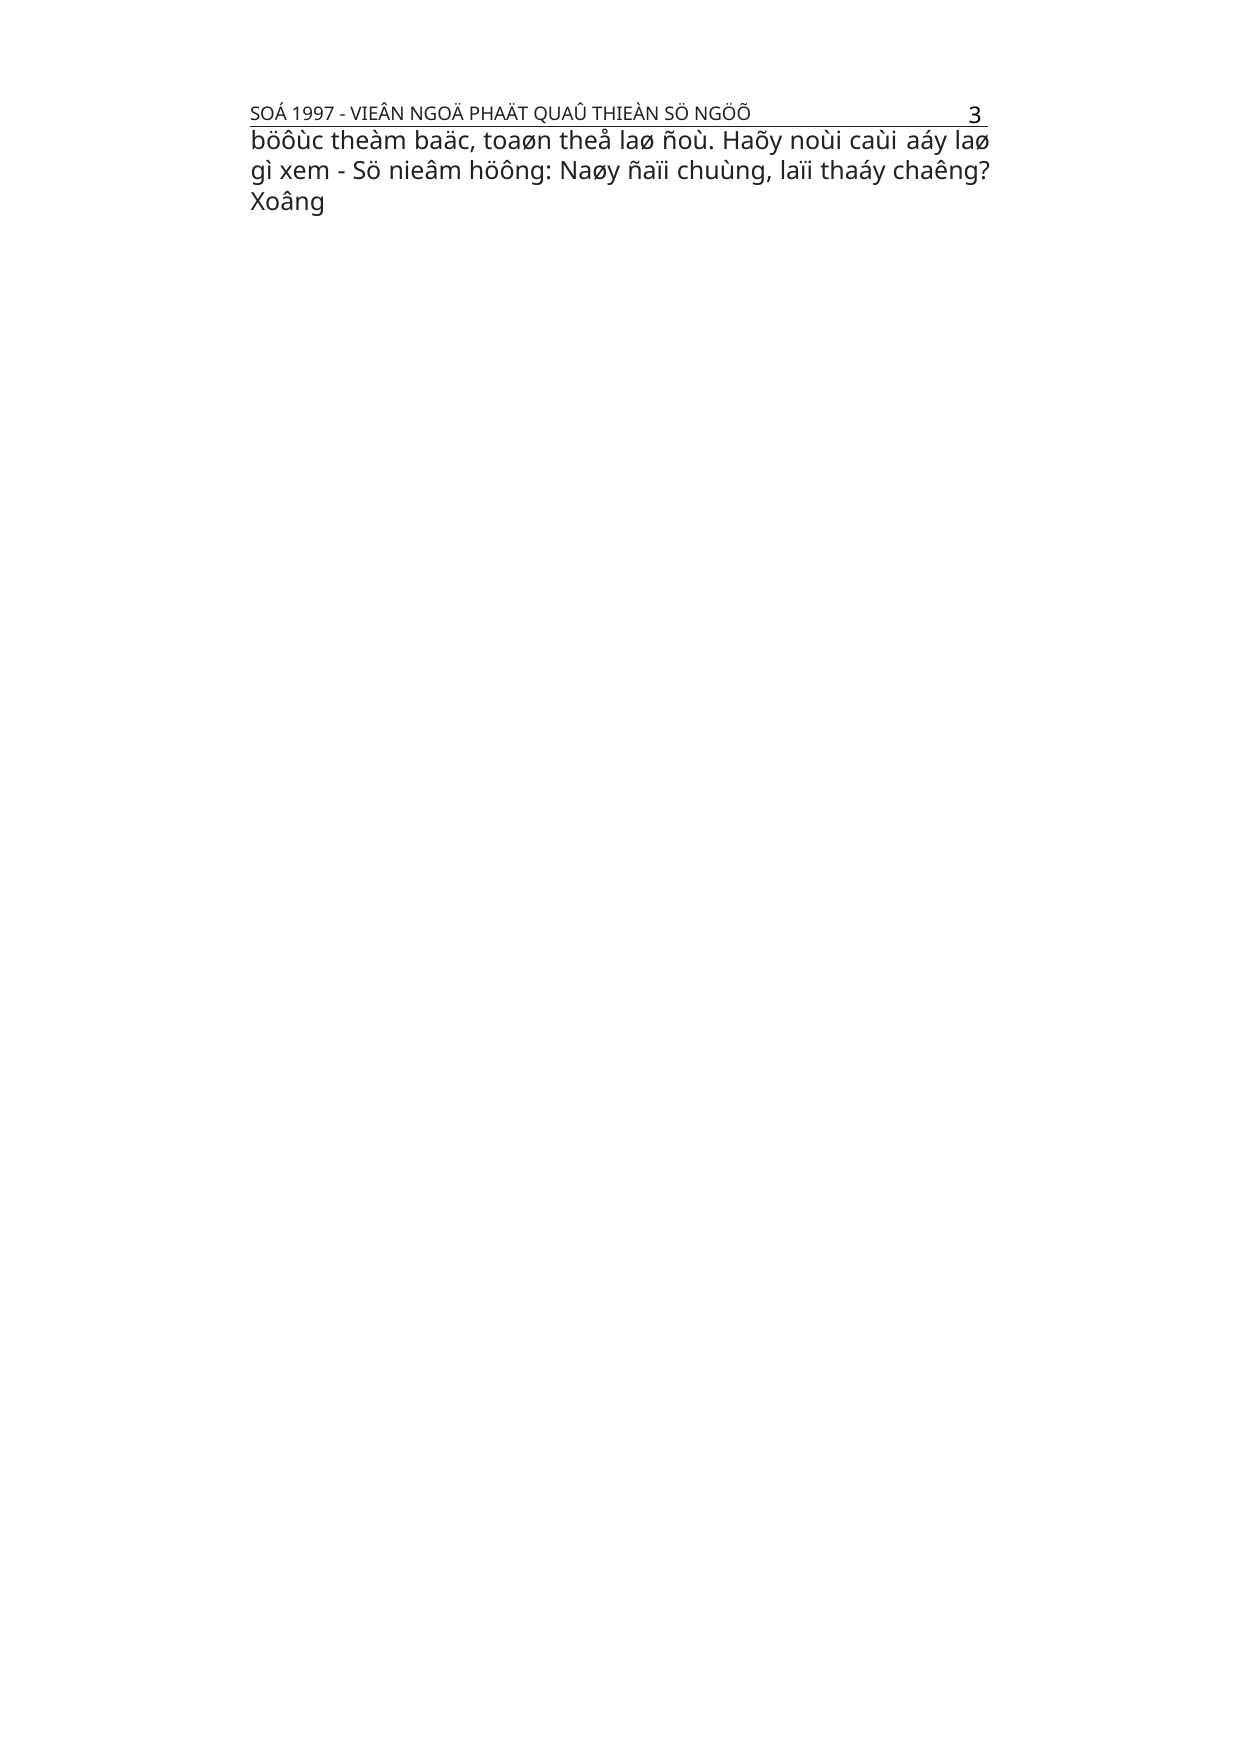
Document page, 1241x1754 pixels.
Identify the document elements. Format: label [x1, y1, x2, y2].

text [250, 125, 990, 218]
